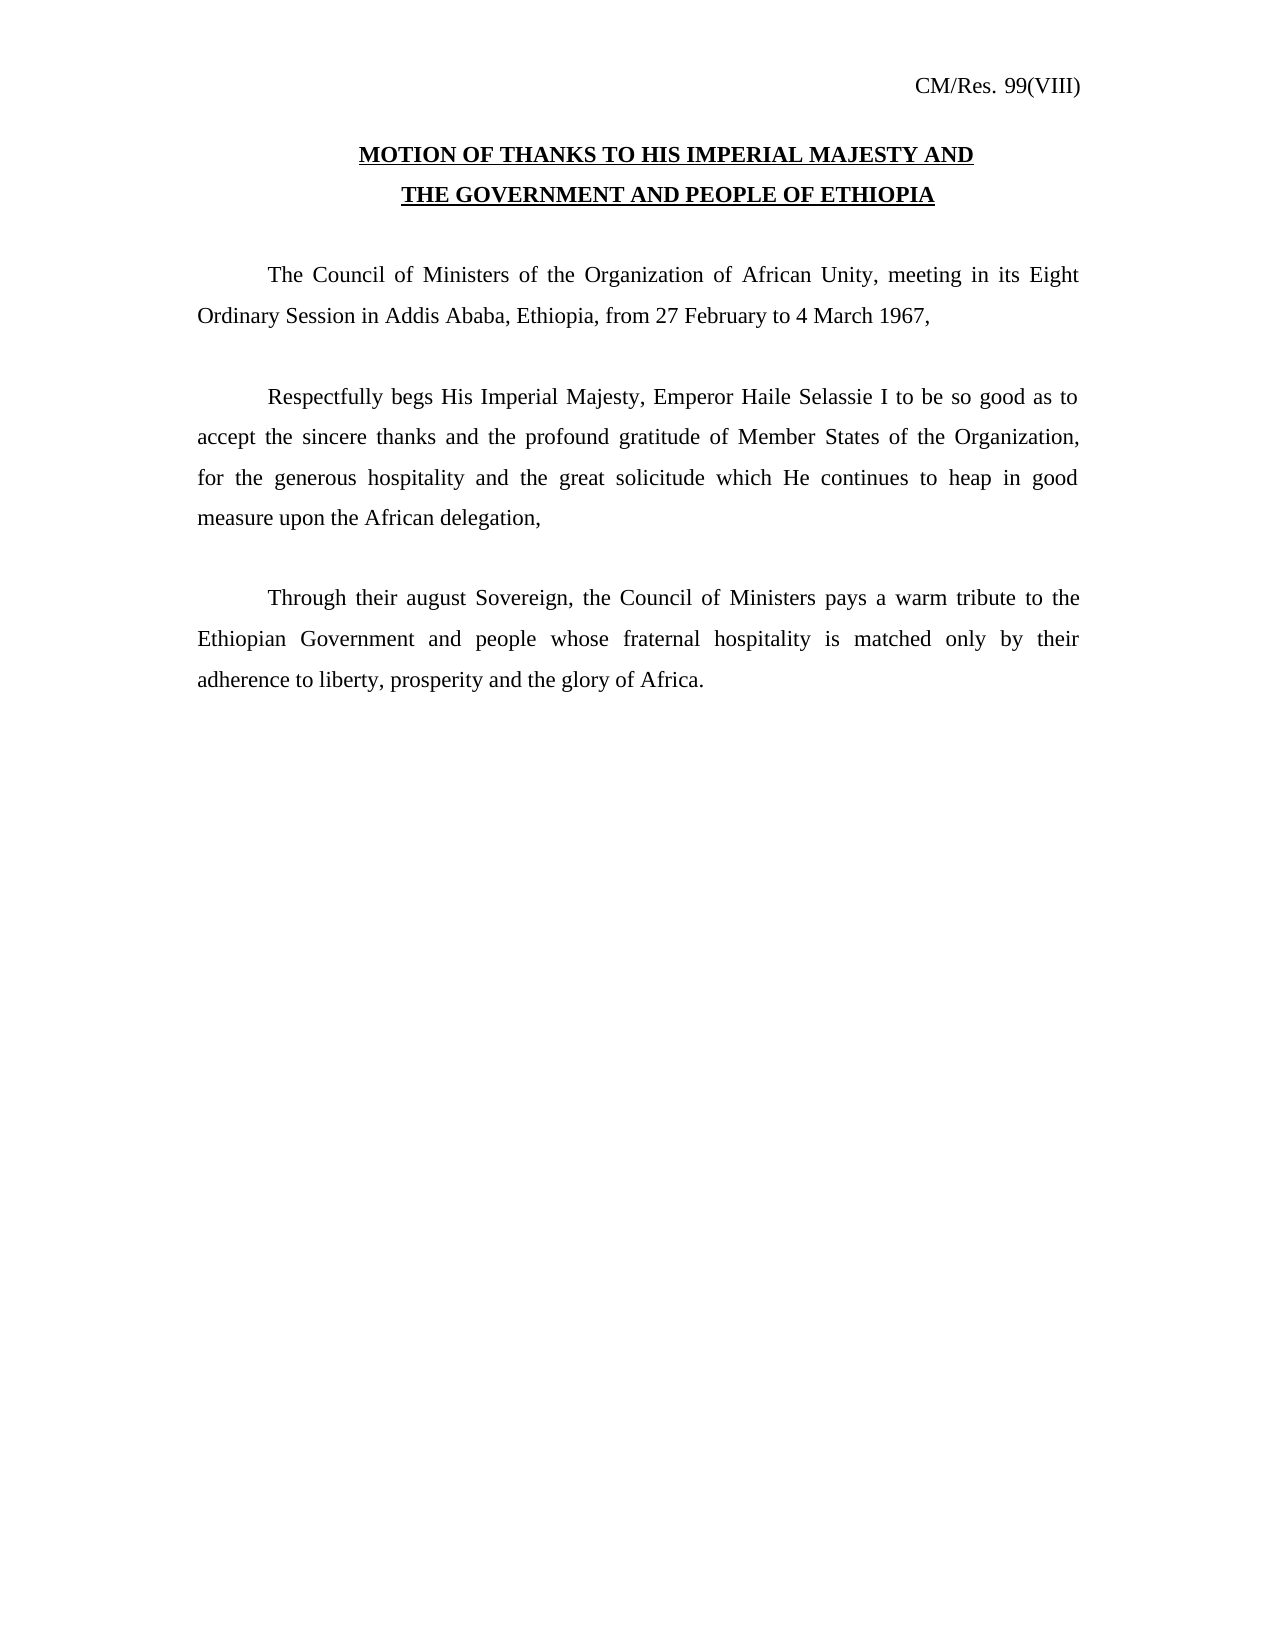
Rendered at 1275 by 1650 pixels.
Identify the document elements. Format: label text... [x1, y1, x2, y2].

text Respectfully begs His Imperial Majesty, Emperor Haile Selassie I to be so good as to accept the sincere thanks and the profound gratitude of Member States of the Organization, for the generous hospitality and the great solicitude which He continues to heap in good measure upon the African delegation, [197, 383, 1080, 530]
text CM/Res. 99(VIII) [179, 73, 1081, 99]
title MOTION OF THANKS TO HIS IMPERIAL MAJESTY AND THE GOVERNMENT AND PEOPLE OF ETHIOPIA [358, 141, 1020, 208]
text The Council of Ministers of the Organization of African Unity, meeting in its Eight Ordinary Session in Addis Ababa, Ethiopia, from 27 February to 4 March 1967, [197, 261, 1080, 328]
text Through their august Sovereign, the Council of Ministers pays a warm tribute to the Ethiopian Government and people whose fraternal hospitality is matched only by their adherence to liberty, prosperity and the glory of Africa. [197, 584, 1081, 692]
